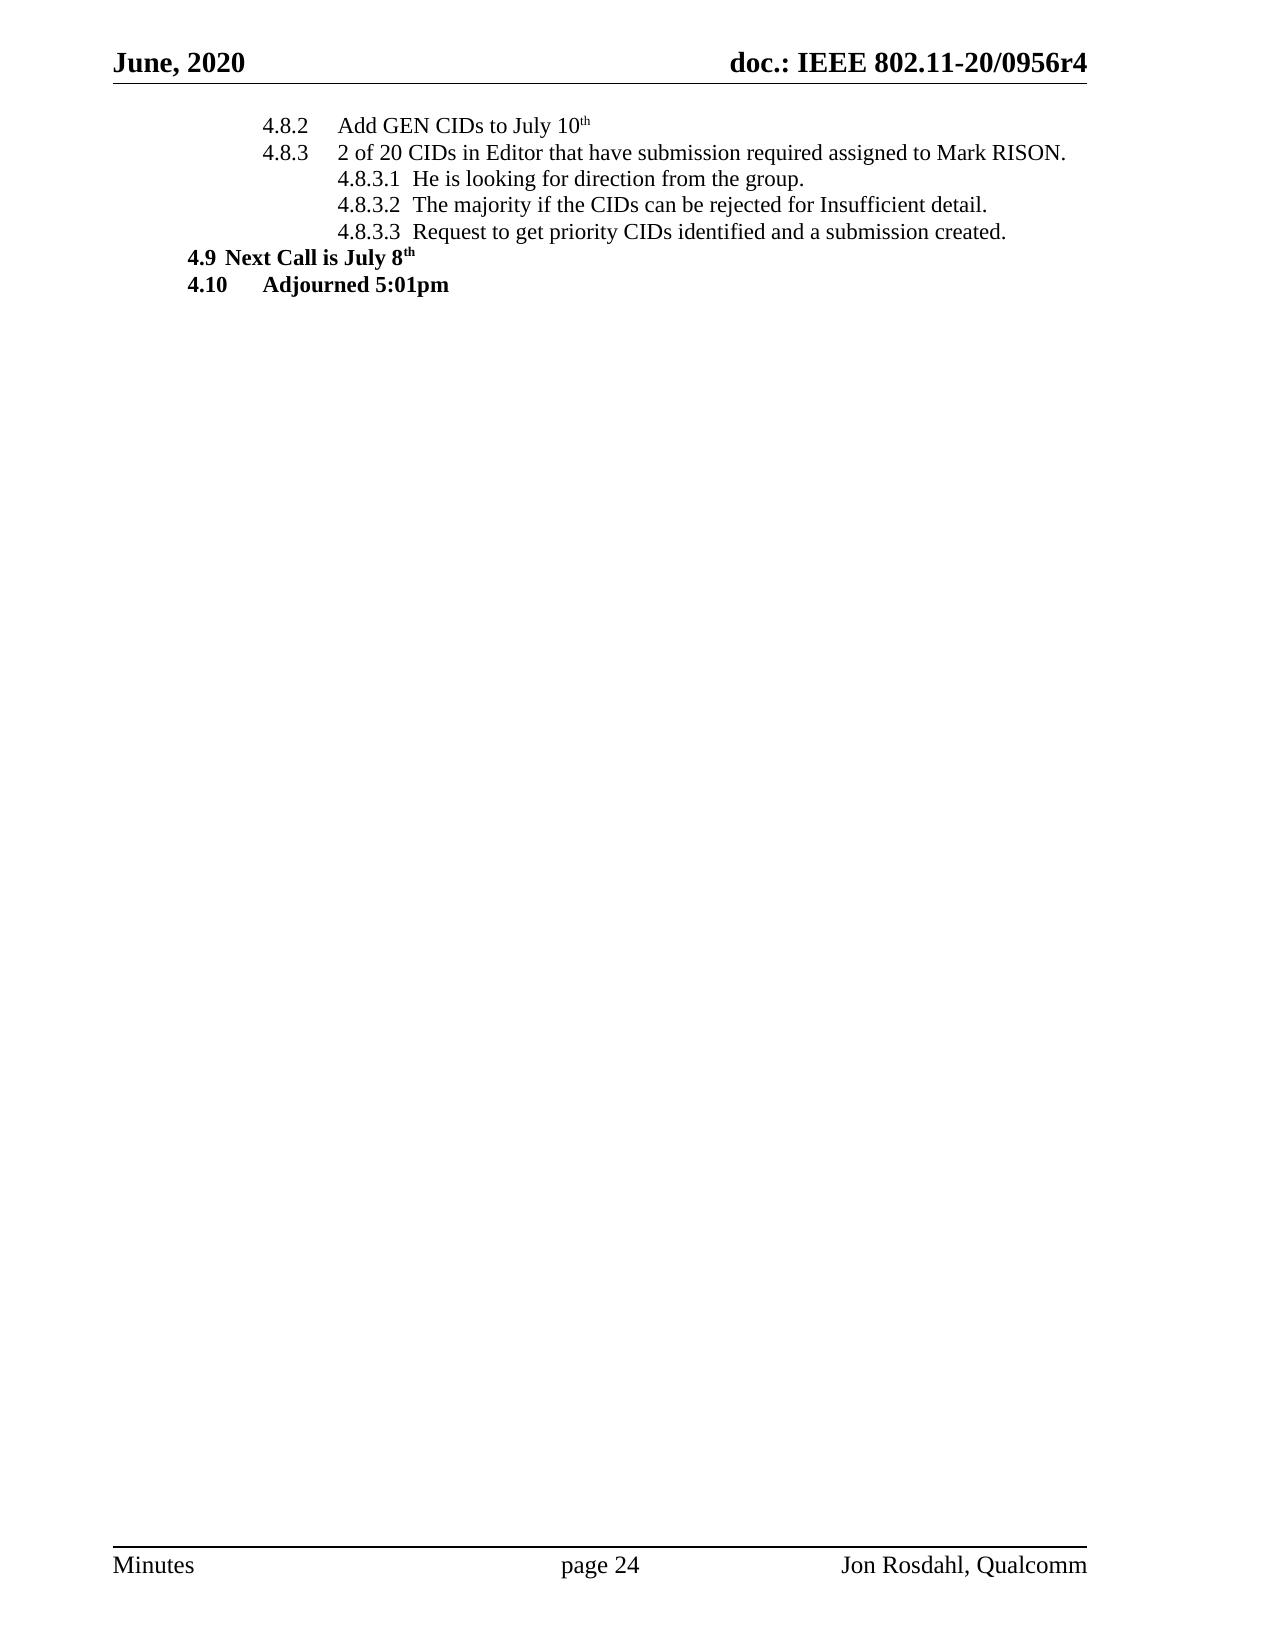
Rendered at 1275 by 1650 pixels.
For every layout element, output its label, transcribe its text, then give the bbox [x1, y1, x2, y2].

list Next Call is July 8th [187, 244, 1087, 271]
list Add GEN CIDs to July 10th [262, 112, 1087, 139]
list 2 of 20 CIDs in Editor that have submission required assigned to Mark RISON. [262, 139, 1087, 165]
list Adjourned 5:01pm [187, 271, 1087, 297]
list He is looking for direction from the group. [337, 165, 1087, 192]
list The majority if the CIDs can be rejected for Insufficient detail. [337, 192, 1087, 218]
list Request to get priority CIDs identified and a submission created. [337, 218, 1087, 244]
